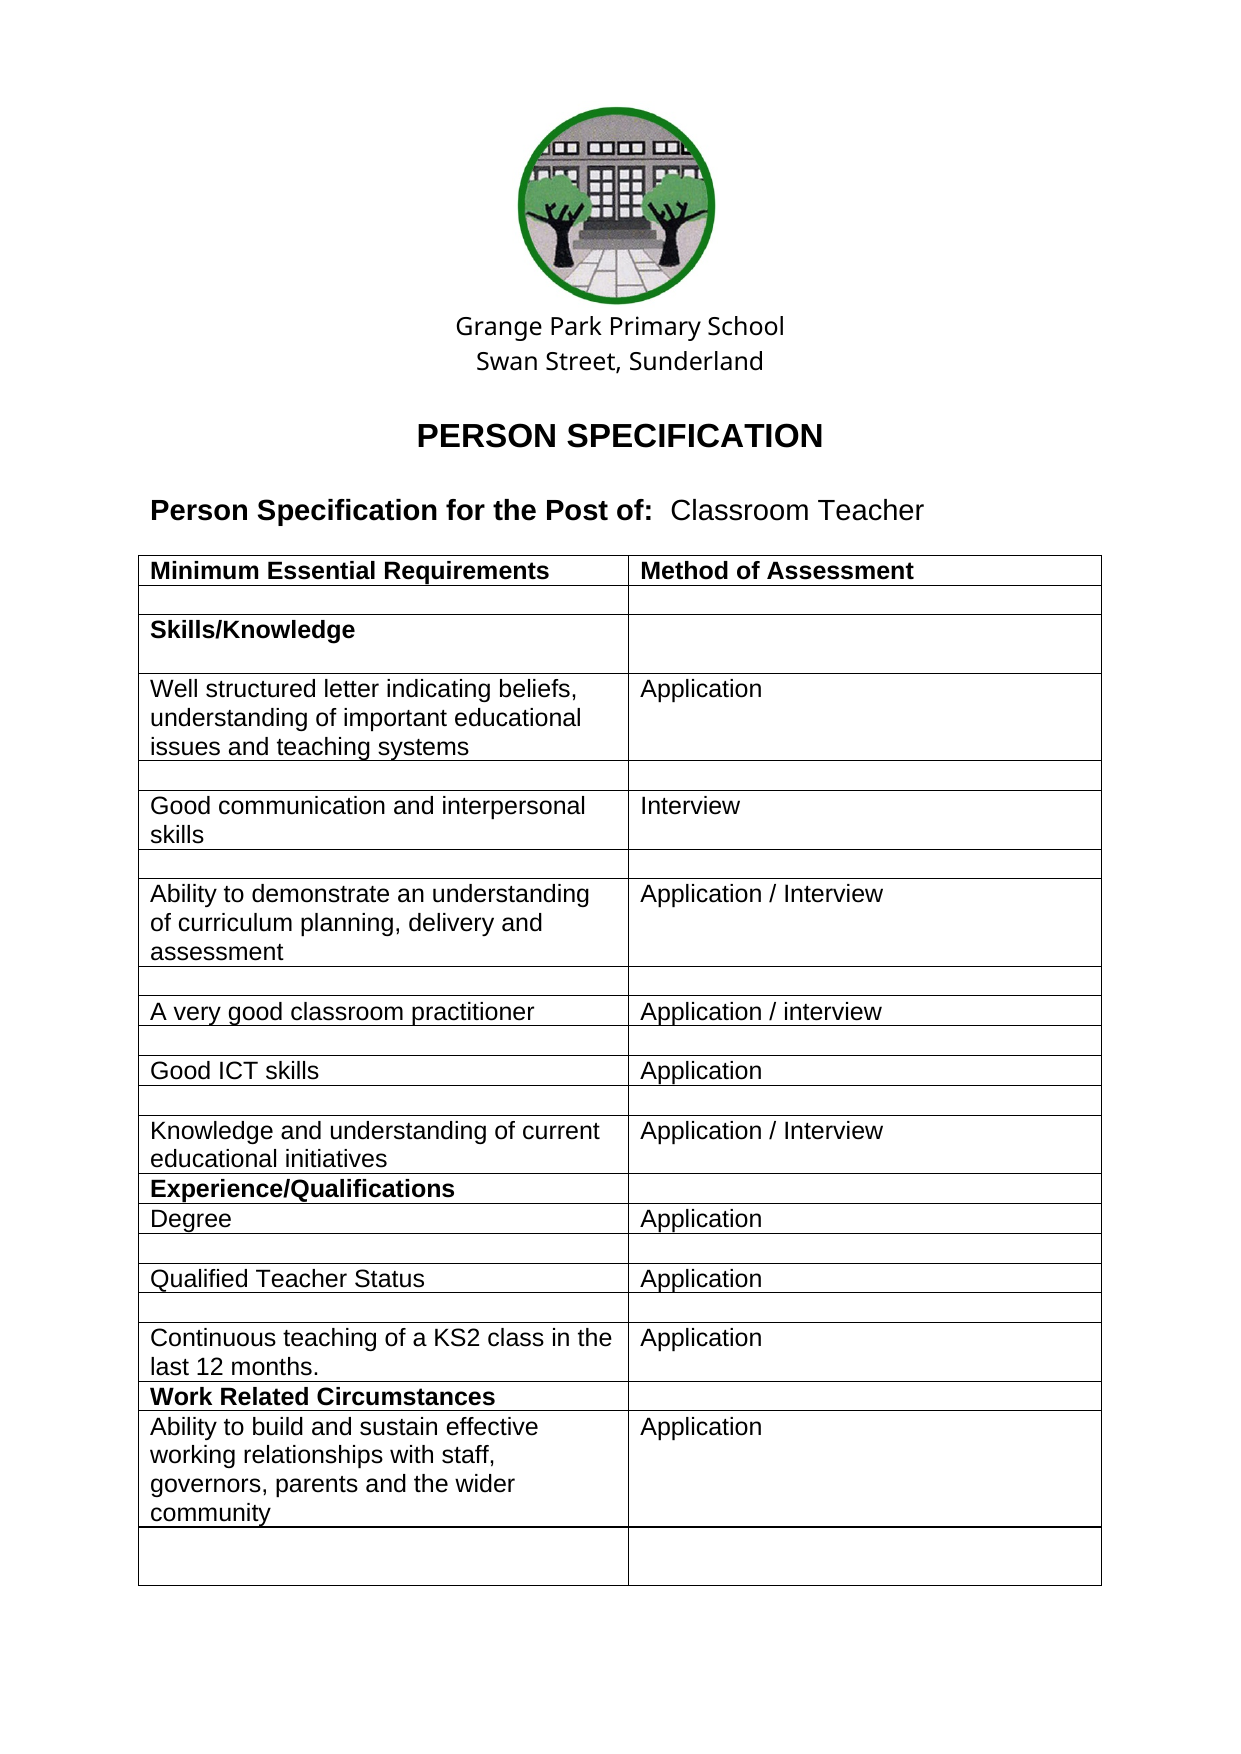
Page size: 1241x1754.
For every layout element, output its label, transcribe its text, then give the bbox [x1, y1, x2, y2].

table_cell [629, 615, 1101, 673]
table_cell Application [629, 674, 1101, 760]
table_cell [629, 761, 1101, 790]
table_cell [139, 1528, 628, 1585]
table_cell [629, 1382, 1101, 1410]
table_cell [629, 1293, 1101, 1322]
table_cell [629, 967, 1101, 995]
table_cell [629, 586, 1101, 614]
table_cell [139, 1086, 628, 1114]
table_cell [139, 967, 628, 995]
text Grange Park Primary School [150, 309, 1090, 343]
table_cell Work Related Circumstances [139, 1382, 628, 1410]
table_cell Application / Interview [629, 879, 1101, 966]
table_cell Application / interview [629, 996, 1101, 1025]
text , [150, 343, 1090, 377]
table_cell Qualified Teacher Status [139, 1264, 628, 1292]
table_cell A very good classroom practitioner [139, 996, 628, 1025]
table_cell Experience/Qualifications [139, 1174, 628, 1203]
table_cell Degree [139, 1204, 628, 1233]
table_cell Good communication and interpersonal skills [139, 791, 628, 848]
table_cell [139, 1293, 628, 1322]
picture [512, 101, 719, 308]
table_cell [629, 850, 1101, 878]
table_cell [139, 1234, 628, 1262]
table_cell Application / Interview [629, 1116, 1101, 1173]
table_cell Ability to build and sustain effective working relationships with staff, governors, parents and the wider community [139, 1411, 628, 1526]
text Person Specification for the Post of: Classroom Teacher [150, 492, 1090, 526]
table_cell [139, 850, 628, 878]
table_cell [629, 1528, 1101, 1585]
table_header Minimum Essential Requirements [139, 556, 628, 584]
table_header Method of Assessment [629, 556, 1101, 584]
table_cell [629, 1086, 1101, 1114]
table_cell [139, 1026, 628, 1055]
table_cell Skills/Knowledge [139, 615, 628, 673]
table_cell Application [629, 1056, 1101, 1085]
table_cell Application [629, 1204, 1101, 1233]
table_cell [139, 586, 628, 614]
table_cell Continuous teaching of a KS2 class in the last 12 months. [139, 1323, 628, 1381]
table_cell Knowledge and understanding of current educational initiatives [139, 1116, 628, 1173]
table_cell Ability to demonstrate an understanding of curriculum planning, delivery and assessment [139, 879, 628, 966]
table_cell [629, 1026, 1101, 1055]
table_cell Application [629, 1264, 1101, 1292]
table_cell [629, 1234, 1101, 1262]
table_cell [629, 1174, 1101, 1203]
table_cell [139, 761, 628, 790]
table_cell Well structured letter indicating beliefs, understanding of important educational issues and teaching systems [139, 674, 628, 760]
table_cell Interview [629, 791, 1101, 848]
text PERSON SPECIFICATION [150, 416, 1090, 454]
table_cell Application [629, 1323, 1101, 1381]
table_cell Application [629, 1411, 1101, 1526]
table_cell Good ICT skills [139, 1056, 628, 1085]
